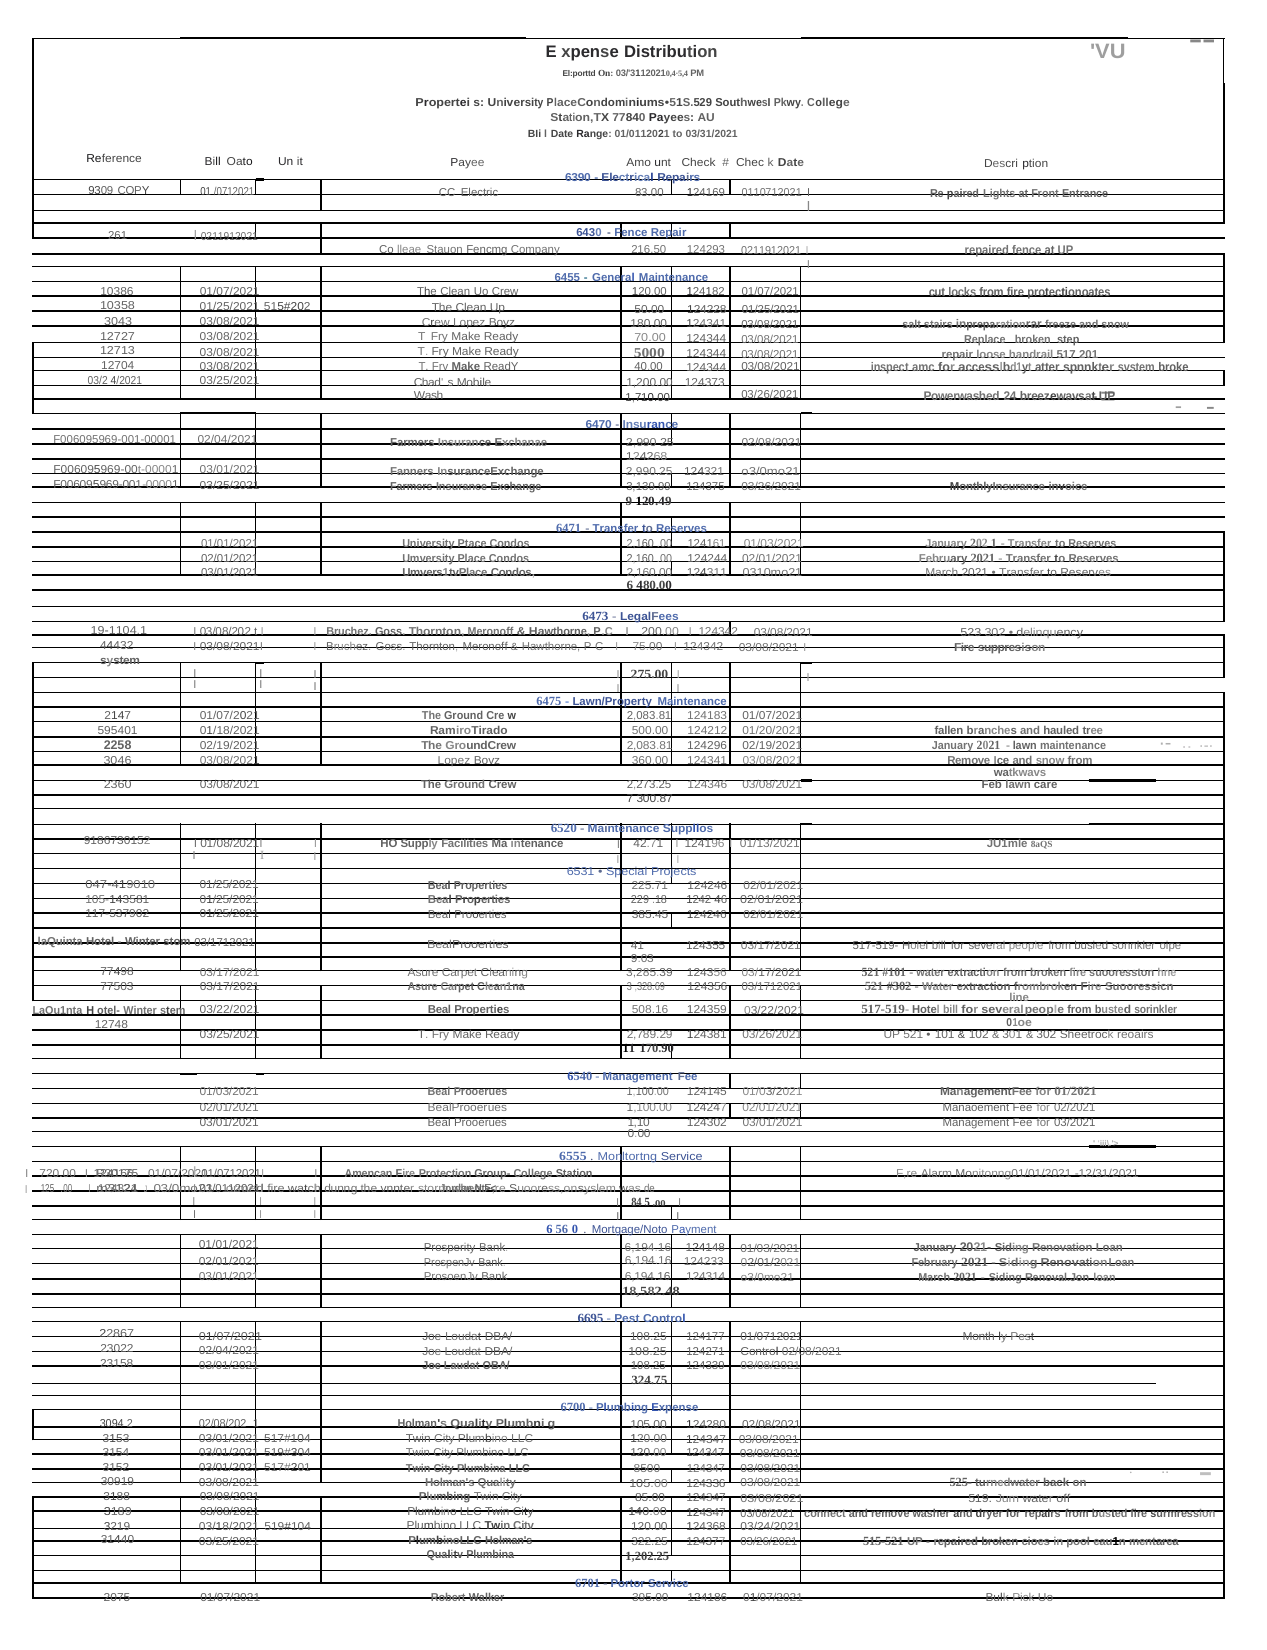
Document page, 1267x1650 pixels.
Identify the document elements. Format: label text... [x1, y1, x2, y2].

table_header [260, 1591, 321, 1606]
text 124336 [686, 1476, 726, 1489]
text 01/01/2021 [25, 1238, 258, 1251]
table_cell Umvers1tvPlace Condos, [322, 567, 622, 581]
table_cell [802, 793, 1122, 806]
subtitle 1,202.25 [625, 1548, 671, 1563]
subtitle 03/08/2021 connect and remove washer and dryer for repairs from busted fire surmression [740, 1506, 1235, 1519]
table_cell Remove Ice and snow from watkwavs [802, 754, 1122, 779]
text Co lleae Stauon Fencmg Company 216.50 124293 0211912021 I repaired fence at UP [379, 242, 1235, 257]
table_header 01/07/2021 [181, 1591, 260, 1606]
table_cell 2360 [94, 779, 181, 793]
table_cell [672, 581, 731, 594]
text 3153 03/01/2021 517#104 Twin City Plumbino LLC 120.00 124347 03/08/2021 [102, 1431, 1235, 1446]
table_header 395.00 [621, 1591, 672, 1606]
table_cell 77503 [97, 981, 167, 1003]
table_cell 01/18/2021 [181, 724, 260, 739]
text 6555 . Monltortng Service [25, 1149, 703, 1163]
text 85.00 [551, 1491, 665, 1504]
table_cell 124341 [673, 754, 731, 779]
text 12727 [25, 329, 135, 342]
table_cell 500.00 [622, 724, 673, 739]
text 124375 [686, 480, 726, 493]
text 419.03 [631, 939, 666, 965]
text 120.00 [551, 1520, 667, 1533]
text I I I I I [192, 851, 1121, 866]
table_cell 124346 [673, 779, 731, 793]
table_header 225.71 [622, 878, 672, 893]
text 124339 [686, 1359, 726, 1372]
table_header 3,285.39 [577, 965, 679, 981]
table_cell Beal Prooerties [322, 908, 622, 922]
text 03/24/2021 [740, 1520, 1235, 1533]
text 03/01/2021 [199, 463, 263, 476]
table_header 03/17/2021 [167, 965, 333, 981]
text 12713 [25, 343, 135, 357]
table_header January 202 1 - Transfer to Reserves [802, 536, 1121, 552]
text 124271 [686, 1344, 726, 1357]
text 124347 [686, 1491, 726, 1504]
table_header Beal Properties [322, 878, 622, 893]
text 105.00 [551, 1476, 667, 1489]
table_cell 521 #302 - Water extraction frombroken Fire Suooressicn line [828, 981, 1187, 1003]
table_cell 02/01/2021 [731, 552, 802, 567]
text 124341 [686, 316, 727, 330]
table_cell [259, 581, 322, 594]
table_cell 03/08/2021 [731, 779, 802, 793]
text 03/08/2021 519. Jum water off [740, 1491, 1235, 1504]
text 124177 [686, 1330, 726, 1343]
text 02/01/2021 [25, 1254, 258, 1268]
table_header 01/07/2021 [730, 1591, 801, 1606]
text 6,194.16 124233 [624, 1254, 726, 1269]
text 3094 2 02/08/202 1 Holman's Quality Plumbni g 105.00 124280 02/08/2021 [99, 1416, 1235, 1431]
text 02/01/2021 February 2021 - Siding RenovationLoan [740, 1254, 1235, 1269]
table_cell [260, 779, 322, 793]
table_header 2147 [94, 708, 181, 724]
table_header 02/01/2021 [731, 878, 801, 893]
table_cell Beal Properties [322, 893, 622, 908]
table_cell [731, 581, 802, 594]
text 3188 [25, 1490, 130, 1503]
table_header 124356 [679, 965, 734, 981]
text 1,200.00 124373 [626, 375, 726, 388]
subtitle LaOu1nta H otel- Winter stem [25, 1004, 192, 1017]
text 01/25/2021 [742, 302, 1235, 315]
text ProspenJv Bank. ProsoenJv Bank [424, 1256, 509, 1283]
table_header [802, 708, 1122, 724]
text I 125 .00 I 124324 J 03/0mo21 ormed fire watch dunng the vnnter storm when F,re Suooress,onsyslem was de [25, 1181, 1235, 1196]
text 9309 COPY 01 /0712021 CC Electric 83.00 124169 0110712021 I Re paired Lights at Front Entrance [88, 185, 1235, 201]
table_cell 2,160.00 [622, 567, 672, 581]
table_cell [260, 724, 322, 739]
table_header 521 #101 - water extraction from broken fire suooresston hne [828, 965, 1187, 981]
table_cell Feb lawn care [802, 779, 1122, 793]
text 03/08/2021 525- turnedwater back on [740, 1475, 1235, 1489]
table_cell February 2021 - Transfer to Reserves [802, 552, 1121, 567]
table_cell [197, 581, 259, 594]
table_header [256, 708, 260, 724]
text I I I I 275.00 I I [193, 666, 1121, 682]
table_cell Lopez Bovz [322, 754, 622, 779]
table_cell fallen branches and hauled tree [802, 724, 1122, 739]
text 01/07/2021 [199, 1329, 264, 1342]
table_cell 2,273.25 [622, 779, 673, 793]
table_cell March 2021 • Transfer to Reserves [802, 567, 1121, 581]
text 6 56 0 . Mortgage/Noto Payment [393, 1223, 869, 1236]
table_cell 01/25/2021 [181, 893, 259, 908]
table_cell 124296 [673, 739, 731, 754]
table_header Bulk Pick Uo [801, 1591, 1081, 1606]
table_cell Umversity Place Condos [322, 552, 622, 567]
table_header University Ptace Condos [322, 536, 622, 552]
text 01/03/2021 [740, 1241, 800, 1254]
table_cell 02/01/2021 [731, 908, 801, 922]
text ·- .. ·-· [1158, 731, 1235, 754]
table_header 77498 [97, 965, 167, 981]
table_cell 124246 [672, 908, 731, 922]
table_cell 02/19/2021 [181, 739, 260, 754]
table_cell 105-143581 [82, 893, 181, 908]
text 124344 [686, 347, 727, 360]
table_header 2075 [101, 1591, 181, 1606]
subtitle 324.75 [555, 1373, 667, 1387]
text 03/08/2021 [199, 1475, 316, 1489]
text 3189 [25, 1504, 131, 1517]
text 03/26/2021 515-521 UP - repaired broken cioes in pool eau1n mentarea [740, 1534, 1235, 1548]
text 40.00 [634, 360, 667, 373]
text 03/18/2021 519#104 [199, 1519, 316, 1532]
text 03/25/2021 [199, 1534, 316, 1547]
table_cell 03/01/2021 [197, 567, 259, 581]
table_cell 03/1712021 [734, 981, 828, 1003]
text 03/08/2021 [199, 330, 317, 343]
text o3/0mo21 March 2021 - Siding Renoval.Jon loan [740, 1269, 1235, 1284]
table_cell 229 .18 [622, 893, 672, 908]
text I 720.00 I 124166 01/07/2021 F,re Alarm Monitonng01/01/2021 -12/31/2021 [25, 1167, 1235, 1180]
subtitle Fanners InsuranceExchange [390, 464, 549, 478]
text F006095969-00t-00001 [53, 463, 180, 476]
text 23158 [25, 1356, 133, 1369]
text 01/25/2021 515#202 [199, 300, 317, 313]
table_cell Asure Carpet Clean1na [334, 981, 577, 1003]
text 12704 [25, 359, 134, 372]
text F006095969-001-00001 [53, 478, 180, 491]
table_header 2,083.81 [622, 708, 673, 724]
table_cell 7 300.87 [622, 793, 673, 806]
text Chad' s Mobile Wash [413, 375, 522, 402]
table_cell 2,160 .00 [622, 552, 672, 567]
text I [381, 201, 1235, 215]
text 9186730152 I 01/08/2021I I HO Supply Facilities Ma intenance I 42.71 I 124196 I 01/13/2021 JU1mle 8aQS [25, 836, 1111, 851]
text 140.00 [551, 1505, 666, 1518]
text 1,710.00 [625, 390, 726, 403]
table_cell 03/08/2021 [181, 754, 256, 779]
table_header 124246 [672, 878, 731, 893]
text 30919 [25, 1475, 134, 1488]
table_cell 6 480.00 [622, 581, 672, 594]
text 6,194.16 124314 [624, 1270, 726, 1283]
table_cell 3 ,328.69 [577, 981, 679, 1003]
text 124355 [686, 939, 726, 952]
table_cell 124356 [679, 981, 734, 1003]
text 19-1104.1 I 03/08/202 t I I Bruchez. Goss. Thornton, Meronoff & Hawthorne, P.C I 200.00 I 124342 03/08/2021 523 302 • delinquency 44432 I 03/08/2021I I Bruchez. Goss. Thornton, Meronoff & Hawthorne, P C I 75.00 I 124342 03/08/2021 I Fire suppresison system [90, 625, 1085, 666]
text Prosperity Bank. [424, 1240, 509, 1253]
text 31440 [25, 1533, 134, 1546]
table_cell The GroundCrew [322, 739, 622, 754]
text 6701 - Portor Service [394, 1575, 869, 1590]
table_cell 124212 [673, 724, 731, 739]
text BealProoerties [427, 938, 511, 951]
table_cell [673, 793, 731, 806]
table_cell [259, 893, 322, 908]
table_cell [322, 581, 622, 594]
text 3219 [25, 1519, 130, 1532]
text 3152 03/01/2021 517#201 Twin City Plumbina LLC 8500 124347 03/08/2021 . .. [102, 1460, 1235, 1475]
text 01/0712021 Month ly Pest Control 02/08/2021 [740, 1330, 1073, 1358]
subtitle January 2021- Siding Renovation Loan [913, 1240, 1235, 1254]
subtitle 6470 - Insurance [585, 417, 726, 431]
table_cell [260, 739, 322, 754]
text 3154 03/01/2021 519#304 Twin City Plumbino LLC 120.00 124347 03/08/2021 [102, 1447, 1235, 1460]
text 02/04/2021 [199, 1343, 264, 1357]
text 03/08/2021 [199, 345, 317, 358]
table_header Asure Carpet Cleaning [334, 965, 577, 981]
text 124148 [685, 1240, 725, 1253]
subtitle 6430 - Fence Repair [576, 226, 1235, 239]
text 124228 [687, 302, 727, 315]
table_header The Ground Cre w [322, 708, 622, 724]
text 03/08/2021 salt stairs inpreparationrar freeze and snow 03/08/2021 Replace broken step 03/08/2021 repair loose handrail 517 201 [741, 316, 1136, 360]
text 261 I 0211912021 [108, 226, 264, 243]
text 6520 - Maintenance Suppllos [153, 821, 1111, 835]
text 3,139.99 [626, 480, 671, 493]
table_cell [259, 908, 322, 922]
text 03/26/2021 MonthlyInsurance invoice [741, 480, 1235, 493]
subtitle Farmers Insurance Exchange [390, 479, 549, 492]
text 124344 [686, 332, 727, 345]
table_header 01/03/2021 [731, 536, 802, 552]
table_cell 595401 [94, 724, 181, 739]
table_cell 02/19/2021 [731, 739, 802, 754]
table_header 01/07/2021 [181, 708, 256, 724]
text 10386 01/07/2021 [100, 284, 264, 297]
text 10358 [25, 299, 135, 312]
text 6473 - LegalFees [582, 608, 1121, 623]
text 2,990.25 124321 [626, 464, 726, 478]
table_header [260, 708, 322, 724]
text 03/01/2021 [199, 1359, 264, 1372]
table_header [259, 878, 322, 893]
table_cell 2258 [94, 739, 181, 754]
text 03/08/2021 [199, 1505, 316, 1518]
table_cell 03/17/2021 [167, 981, 333, 1003]
text Joe Loudat DBA/ Joe Loudat DBA/ Joe Laudat OBA/ [422, 1330, 512, 1372]
text T. Fry Make Ready [417, 345, 523, 358]
text 03/17/2021 [741, 939, 804, 952]
table_cell 02/01/2021 [197, 552, 259, 567]
table_header 124161 [672, 536, 731, 552]
text 6471 - Transfer to Reserves [152, 521, 1111, 536]
table_header 01/07/2021 [731, 708, 802, 724]
table_cell [259, 552, 322, 567]
text 70.00 [556, 331, 666, 344]
table_cell 385.45 [622, 908, 672, 922]
table_header [259, 536, 322, 552]
text 23022 [25, 1342, 133, 1355]
text 6700 - Plumbing Expense [560, 1400, 1235, 1414]
table_cell [181, 793, 256, 806]
table_cell [256, 793, 260, 806]
text 03/01/2021 [25, 1270, 258, 1283]
text 50.00 [556, 302, 664, 315]
table_cell The Ground Crew [322, 779, 622, 793]
table_cell [731, 793, 802, 806]
text The Clean Up Crew Lopez Boyz [417, 301, 519, 329]
subtitle 18,582.48 [622, 1284, 726, 1298]
text 6695 - Pest Control [577, 1311, 726, 1325]
text T Fry Make Ready [417, 330, 519, 343]
text 3043 [25, 314, 132, 327]
table_cell 124311 [672, 567, 731, 581]
text 5000 [634, 345, 667, 360]
subtitle 6455 - General Maintenance [554, 271, 1235, 284]
table_header Robert Walker [321, 1591, 621, 1606]
text 03/25/2021 [199, 478, 263, 492]
table_header 124183 [673, 708, 731, 724]
table_cell [260, 754, 322, 779]
text 108.25 [555, 1344, 667, 1357]
table_cell 02/01/2021 [731, 893, 801, 908]
text 180.00 [556, 316, 667, 330]
table_cell 2,083.81 [622, 739, 673, 754]
table_cell 1242 46 [672, 893, 731, 908]
text 03/08/2021 [199, 1490, 316, 1503]
text Holman's Quality Plumbing Twin City Plumbino LLC Twin City Plumbino LLC Twin Citv PlumbinoLLC Holman's Qualitv Plumbina [397, 1475, 543, 1561]
table_cell 01/25/2021 [181, 908, 256, 922]
table_cell [260, 793, 322, 806]
text E xpense Distribution 'VU -- [545, 14, 1235, 67]
table_cell 03/08/2021 [181, 779, 260, 793]
text 124377 [686, 1535, 726, 1548]
text 6,194.16 [513, 1240, 671, 1253]
text 108.25 [555, 1359, 666, 1372]
text laQuinta Hotel - Winter stom 03/1712021 [37, 934, 262, 949]
text 6475 - Lawn/Property Maintenance [152, 694, 1111, 708]
table_cell 3046 [94, 754, 181, 779]
text 03/2 4/2021 [87, 374, 142, 387]
text I I I I 84 5 .oo I [192, 1196, 1235, 1209]
text Reference Bill Oato Un it Payee Amo unt Check # Chec k Date Descri ption [86, 154, 1235, 171]
text 03/25/2021 [199, 374, 263, 387]
table_cell [322, 793, 622, 806]
table_header 2,160 .00 [622, 536, 672, 552]
subtitle 6390 - Electrical Repairs [395, 171, 870, 184]
text 03/26/2021 Powerwashed 24 breezewavsat UP - - [741, 376, 1235, 420]
subtitle 9 120.49 [625, 493, 671, 508]
text o3/0mo21 [741, 464, 1235, 478]
table_cell [259, 567, 322, 581]
text 124344 [686, 361, 727, 374]
table_header 03/17/2021 [734, 965, 828, 981]
table_cell January 2021 - lawn maintenance [802, 739, 1122, 754]
table_cell 03/08/2021 [731, 754, 802, 779]
text T. Frv Make ReadY [418, 360, 523, 373]
table_cell 124244 [672, 552, 731, 567]
table_cell 117-537902 [82, 908, 181, 922]
table_cell [802, 581, 1121, 594]
text 03/08/2021 [199, 359, 317, 373]
table_header 01/01/2021 [197, 536, 259, 552]
text 2,990 25 124268 [626, 436, 726, 462]
table_header 047-419010 [82, 878, 181, 893]
text 02/08/2021 [741, 436, 1235, 449]
text 108.25 [555, 1329, 666, 1342]
text 12748 [25, 1018, 197, 1031]
table_cell [256, 754, 260, 779]
table_header 01/25/2021 [181, 878, 259, 893]
text 124368 [686, 1520, 726, 1533]
table_cell 0310mo21 [731, 567, 802, 581]
table_cell 360.00 [622, 754, 673, 779]
text 03/08/2021 [199, 315, 317, 328]
table_cell 01/20/2021 [731, 724, 802, 739]
text 322.25 [551, 1534, 667, 1547]
text 22867 [25, 1327, 134, 1340]
text F006095969-001-00001 02/04/2021 [53, 432, 263, 446]
table_cell RamiroTirado [322, 724, 622, 739]
text 517-519- Holel bill for several people from busied sonnkler oipe [852, 939, 1235, 952]
table_cell [94, 793, 181, 806]
text I I I I I [193, 1209, 1235, 1223]
subtitle Propertei s: University PlaceCondominiums•51S.529 SouthwesI Pkwy. College Station,TX 77840 Payees: AU [395, 96, 869, 124]
text 124347 [686, 1506, 726, 1519]
subtitle Farmers Insurance Exchanae [390, 436, 553, 449]
table_header 124186 [672, 1591, 730, 1606]
